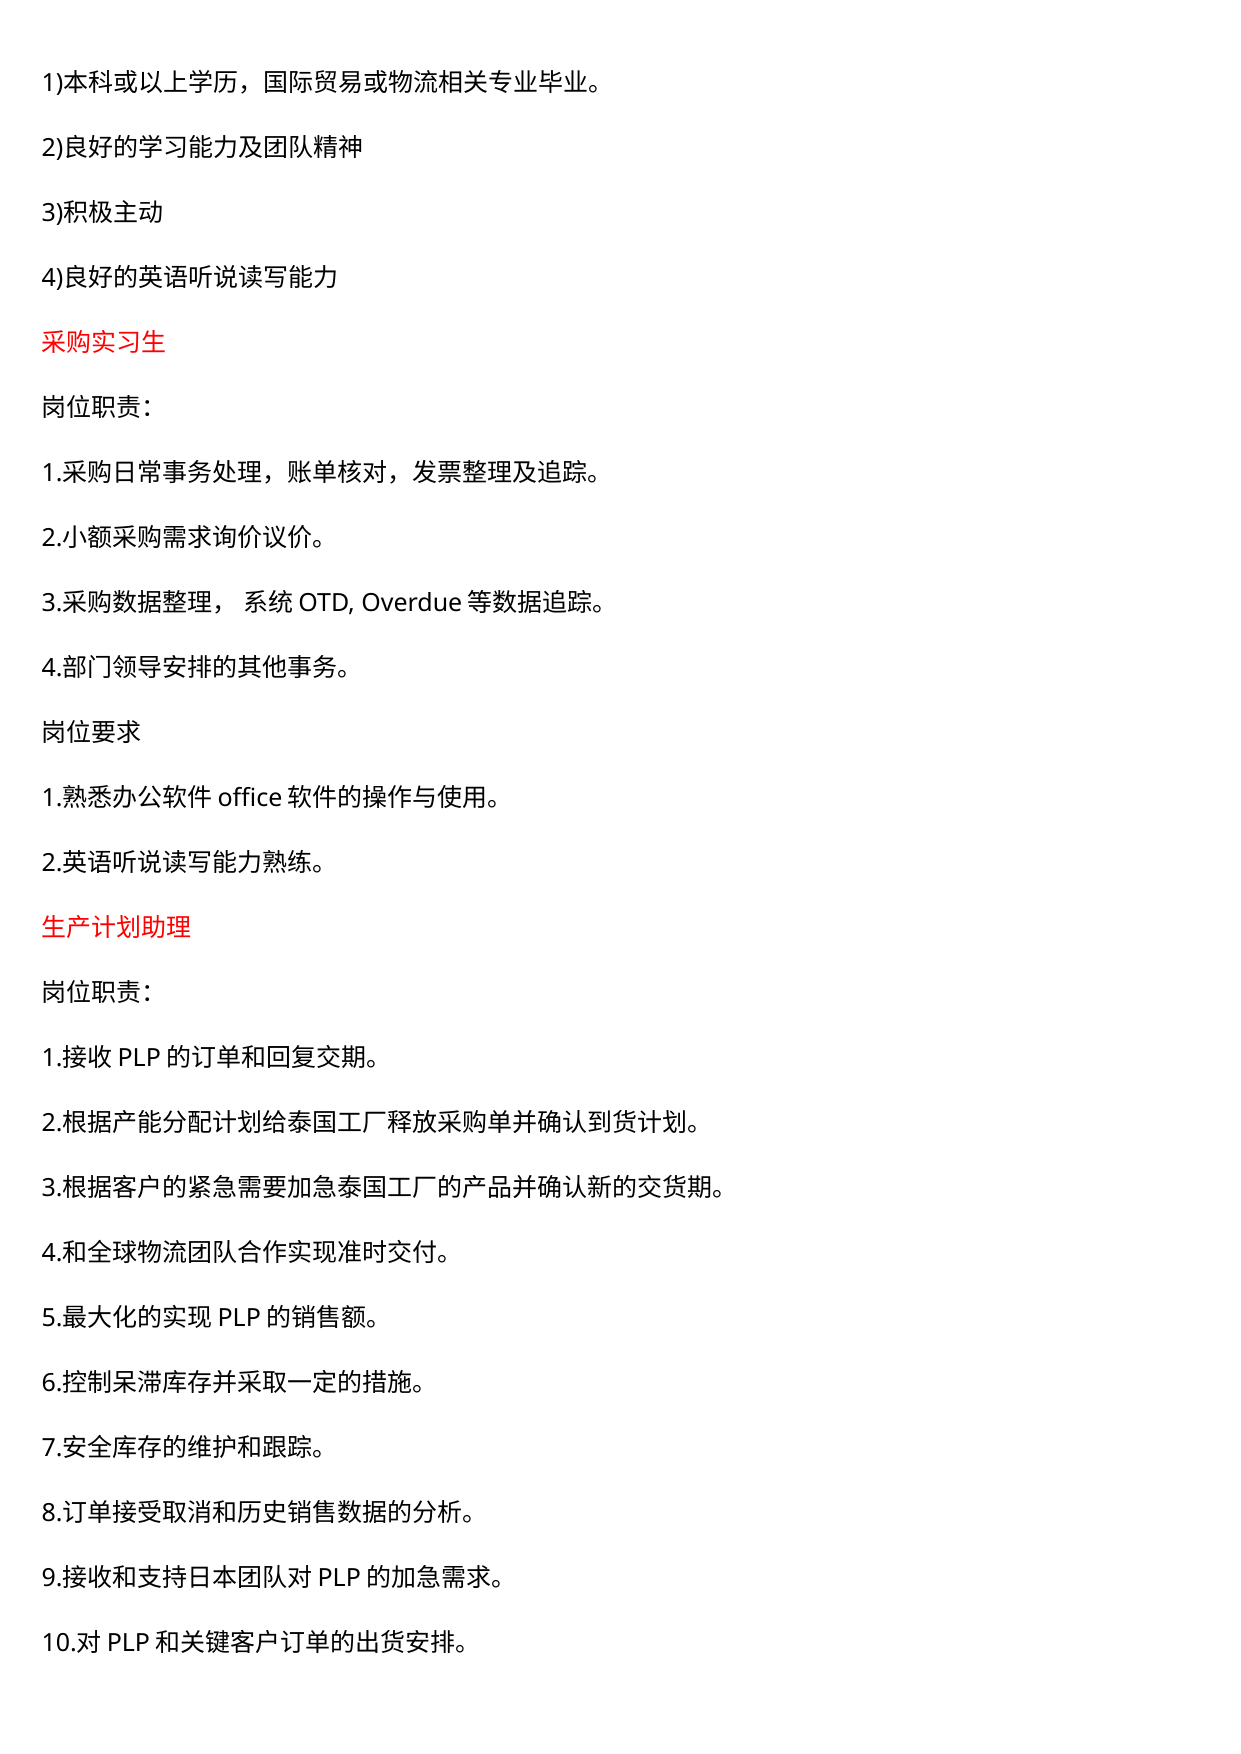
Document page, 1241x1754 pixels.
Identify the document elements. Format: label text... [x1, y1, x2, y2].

text 6.控制呆滞库存并采取一定的措施。 [41, 1348, 1199, 1413]
text 4.部门领导安排的其他事务。 [41, 633, 1199, 698]
text 5.最大化的实现PLP的销售额。 [41, 1283, 1199, 1348]
text 岗位职责： [41, 373, 1199, 438]
text 岗位要求 [41, 698, 1199, 763]
text 3.根据客户的紧急需要加急泰国工厂的产品并确认新的交货期。 [41, 1153, 1199, 1218]
text 生产计划助理 [41, 893, 1199, 958]
text 10.对PLP和关键客户订单的出货安排。 [41, 1608, 1199, 1673]
text 3)积极主动 [41, 178, 1199, 243]
text 1.接收PLP的订单和回复交期。 [41, 1023, 1199, 1088]
text 3.采购数据整理， 系统OTD, Overdue等数据追踪。 [41, 568, 1199, 633]
text 2.根据产能分配计划给泰国工厂释放采购单并确认到货计划。 [41, 1088, 1199, 1153]
text 2.英语听说读写能力熟练。 [41, 828, 1199, 893]
text 2)良好的学习能力及团队精神 [41, 113, 1199, 178]
text 1.采购日常事务处理，账单核对，发票整理及追踪。 [41, 438, 1199, 503]
text 7.安全库存的维护和跟踪。 [41, 1413, 1199, 1478]
text 9.接收和支持日本团队对PLP的加急需求。 [41, 1543, 1199, 1608]
text 4.和全球物流团队合作实现准时交付。 [41, 1218, 1199, 1283]
text 4)良好的英语听说读写能力 [41, 243, 1199, 308]
text 8.订单接受取消和历史销售数据的分析。 [41, 1478, 1199, 1543]
text 采购实习生 [41, 308, 1199, 373]
text 2.小额采购需求询价议价。 [41, 503, 1199, 568]
text 岗位职责： [41, 958, 1199, 1023]
text 1.熟悉办公软件office软件的操作与使用。 [41, 763, 1199, 828]
text 1)本科或以上学历，国际贸易或物流相关专业毕业。 [41, 48, 1199, 113]
